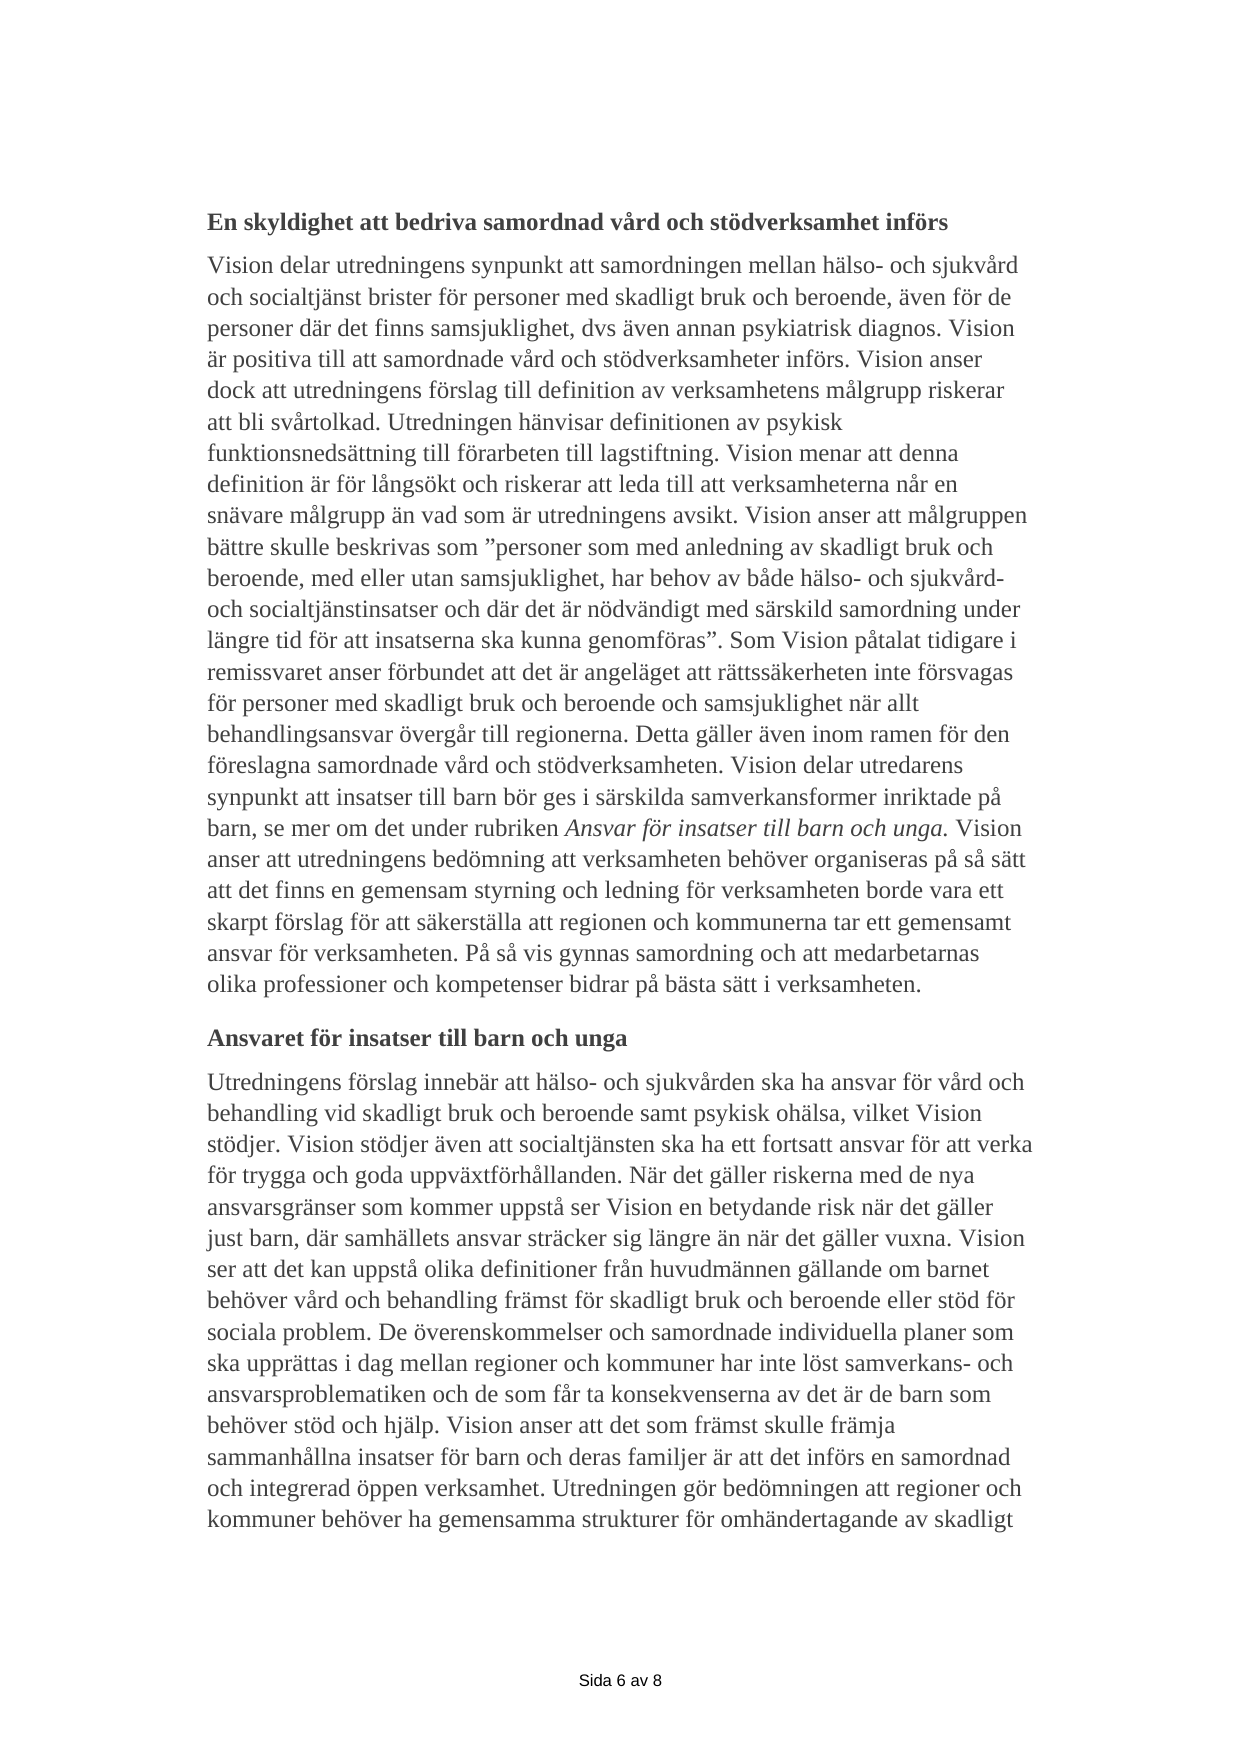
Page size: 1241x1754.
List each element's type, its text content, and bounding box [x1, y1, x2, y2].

subtitle En skyldighet att bedriva samordnad vård och stödverksamhet införs [207, 207, 1033, 236]
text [207, 1064, 1033, 1533]
text Vision delar utredningens synpunkt att samordningen mellan hälso- och sjukvård och socialtjänst brister för personer med skadligt bruk och beroende, även för de personer där det finns samsjuklighet, dvs även annan psykiatrisk diagnos. Vision är positiva till att samordnade vård och stödverksamheter införs. Vision anser dock att utredningens förslag till definition av verksamhetens målgrupp riskerar att bli svårtolkad. Utredningen hänvisar definitionen av psykisk funktionsnedsättning till förarbeten till lagstiftning. Vision menar att denna definition är för långsökt och riskerar att leda till att verksamheterna når en snävare målgrupp än vad som är utredningens avsikt. Vision anser att målgruppen bättre skulle beskrivas som ”personer som med anledning av skadligt bruk och beroende, med eller utan samsjuklighet, har behov av både hälso- och sjukvård- och socialtjänstinsatser och där det är nödvändigt med särskild samordning under längre tid för att insatserna ska kunna genomföras”. Som Vision påtalat tidigare i remissvaret anser förbundet att det är angeläget att rättssäkerheten inte försvagas för personer med skadligt bruk och beroende och samsjuklighet när allt behandlingsansvar övergår till regionerna. Detta gäller även inom ramen för den föreslagna samordnade vård och stödverksamheten. Vision delar utredarens synpunkt att insatser till barn bör ges i särskilda samverkansformer inriktade på barn, se mer om det under rubriken Ansvar för insatser till barn och unga. Vision anser att utredningens bedömning att verksamheten behöver organiseras på så sätt att det finns en gemensam styrning och ledning för verksamheten borde vara ett skarpt förslag för att säkerställa att regionen och kommunerna tar ett gemensamt ansvar för verksamheten. På så vis gynnas samordning och att medarbetarnas olika professioner och kompetenser bidrar på bästa sätt i verksamheten. [207, 248, 1033, 998]
subtitle Ansvaret för insatser till barn och unga [207, 1023, 1033, 1052]
